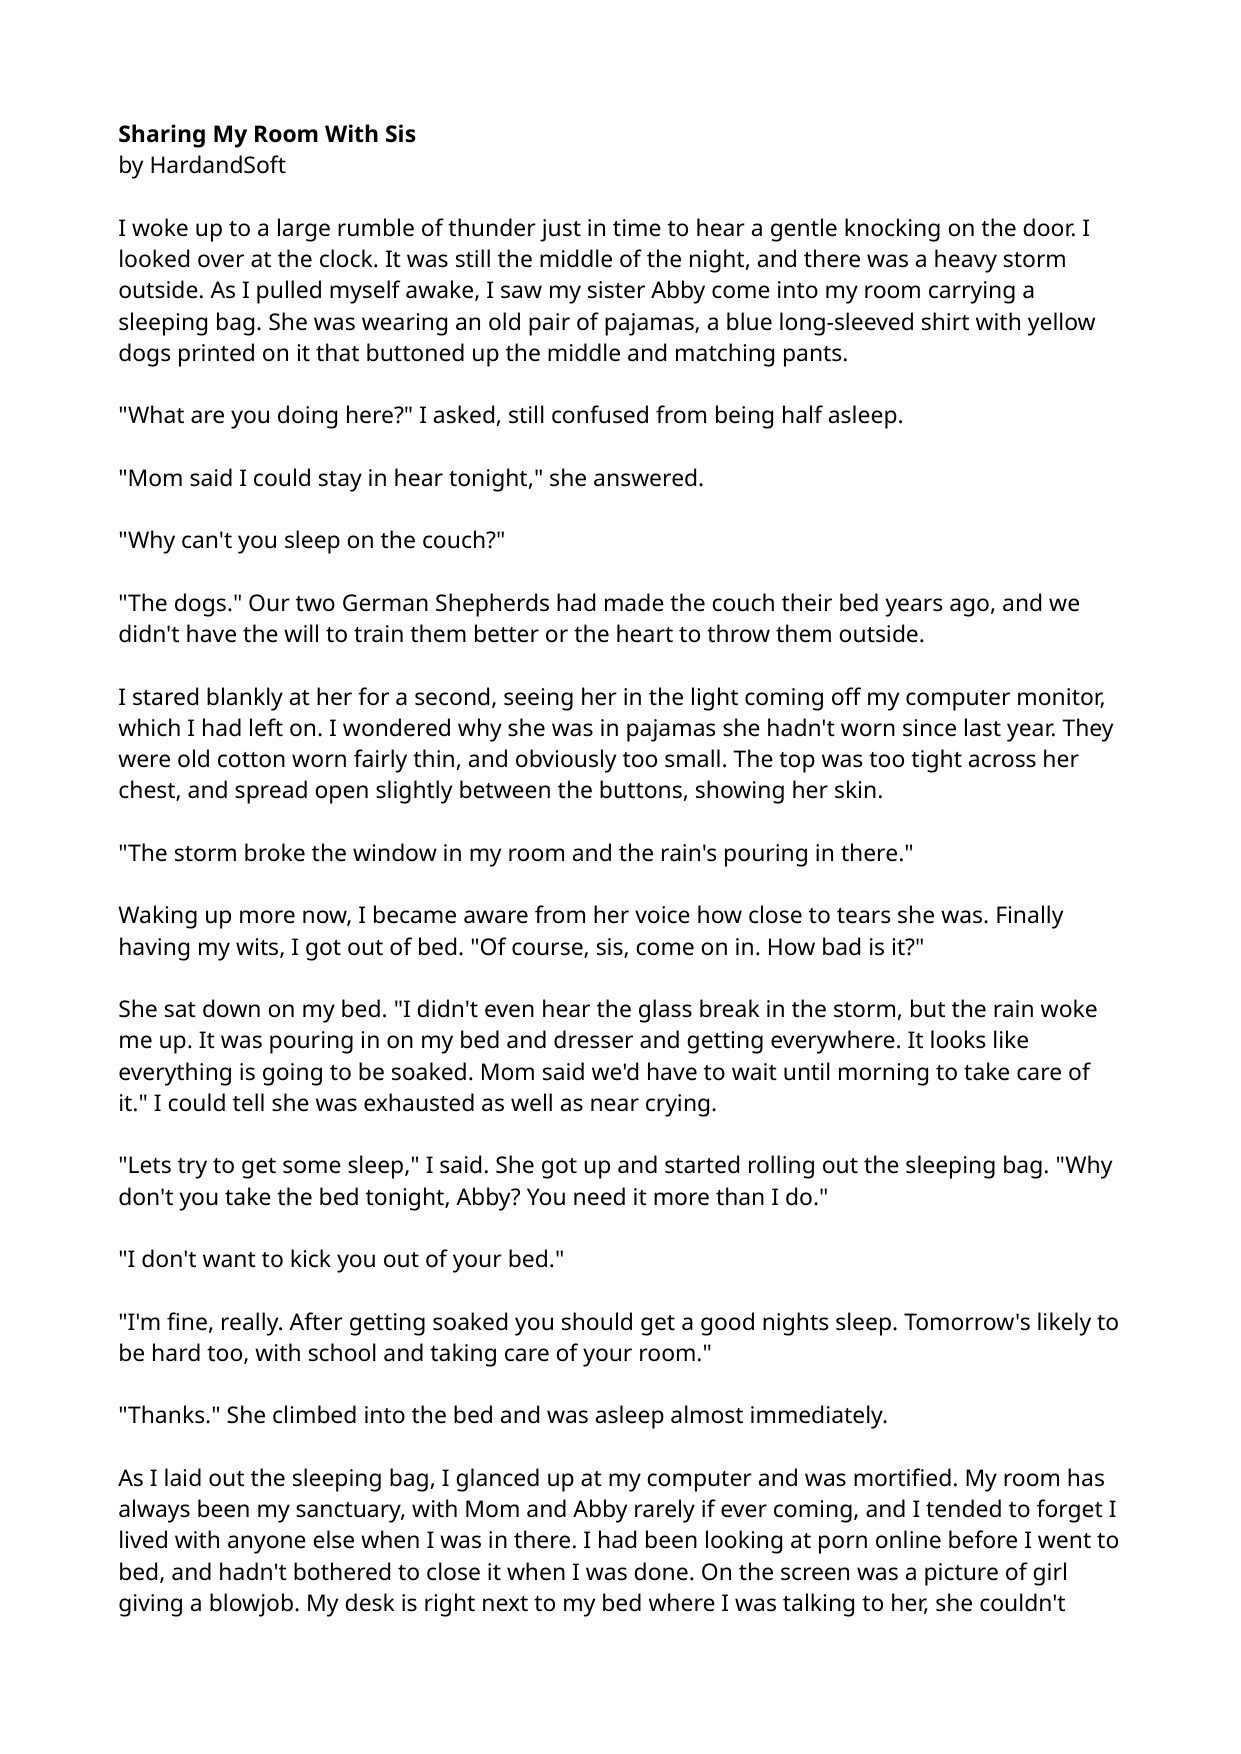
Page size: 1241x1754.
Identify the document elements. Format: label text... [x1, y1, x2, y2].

text "What are you doing here?" I asked, still confused from being half asleep. [118, 399, 1122, 431]
text "The storm broke the window in my room and the rain's pouring in there." [118, 837, 1122, 868]
text by HardandSoft [118, 149, 1122, 181]
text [118, 1462, 1122, 1618]
text "Thanks." She climbed into the bed and was asleep almost immediately. [118, 1399, 1122, 1431]
text "Lets try to get some sleep," I said. She got up and started rolling out the sleeping bag. "Why don't you take the bed tonight, Abby? You need it more than I do." [118, 1149, 1122, 1212]
text I woke up to a large rumble of thunder just in time to hear a gentle knocking on the door. I looked over at the clock. It was still the middle of the night, and there was a heavy storm outside. As I pulled myself awake, I saw my sister Abby come into my room carrying a sleeping bag. She was wearing an old pair of pajamas, a blue long-sleeved shirt with yellow dogs printed on it that buttoned up the middle and matching pants. [118, 212, 1122, 368]
text Sharing My Room With Sis [118, 118, 1122, 149]
text She sat down on my bed. "I didn't even hear the glass break in the storm, but the rain woke me up. It was pouring in on my bed and dresser and getting everywhere. It looks like everything is going to be soaked. Mom said we'd have to wait until morning to take care of it." I could tell she was exhausted as well as near crying. [118, 993, 1122, 1118]
text I stared blankly at her for a second, seeing her in the light coming off my computer monitor, which I had left on. I wondered why she was in pajamas she hadn't worn since last year. They were old cotton worn fairly thin, and obviously too small. The top was too tight across her chest, and spread open slightly between the buttons, showing her skin. [118, 681, 1122, 806]
text "I'm fine, really. After getting soaked you should get a good nights sleep. Tomorrow's likely to be hard too, with school and taking care of your room." [118, 1306, 1122, 1368]
text "The dogs." Our two German Shepherds had made the couch their bed years ago, and we didn't have the will to train them better or the heart to throw them outside. [118, 587, 1122, 649]
text "Why can't you sleep on the couch?" [118, 524, 1122, 556]
text Waking up more now, I became aware from her voice how close to tears she was. Finally having my wits, I got out of bed. "Of course, sis, come on in. How bad is it?" [118, 899, 1122, 962]
text "I don't want to kick you out of your bed." [118, 1243, 1122, 1274]
text "Mom said I could stay in hear tonight," she answered. [118, 462, 1122, 493]
